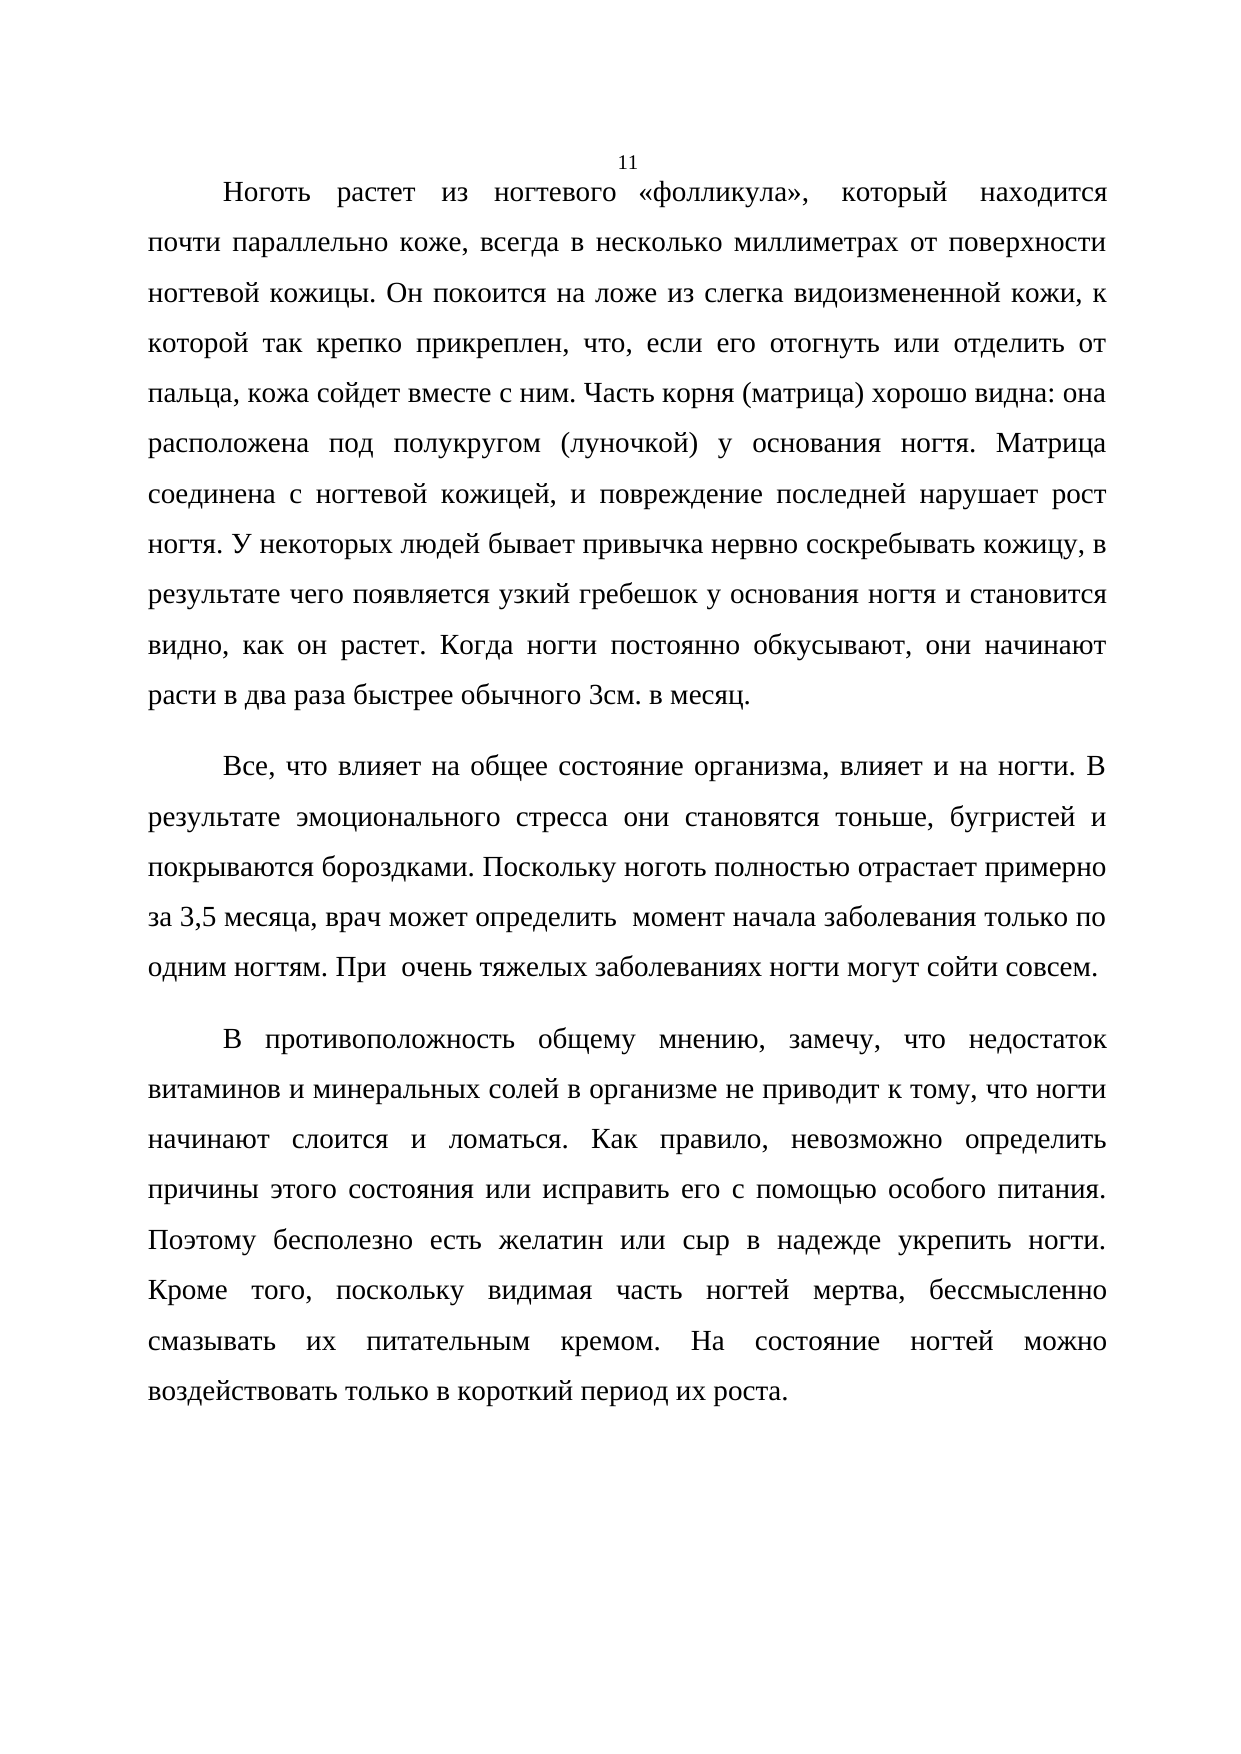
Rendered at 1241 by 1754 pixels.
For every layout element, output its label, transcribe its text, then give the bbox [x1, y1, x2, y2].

text В противоположность общему мнению, замечу, что недостаток витаминов и минеральных солей в организме не приводит к тому, что ногти начинают слоится и ломаться. Как правило, невозможно определить причины этого состояния или исправить его с помощью особого питания. Поэтому бесполезно есть желатин или сыр в надежде укрепить ногти. Кроме того, поскольку видимая часть ногтей мертва, бессмысленно смазывать их питательным кремом. На состояние ногтей можно воздействовать только в короткий период их роста. [148, 1021, 1108, 1406]
text Все, что влияет на общее состояние организма, влияет и на ногти. В результате эмоционального стресса они становятся тоньше, бугристей и покрываются бороздками. Поскольку ноготь полностью отрастает примерно за 3,5 месяца, врач может определить момент начала заболевания только по одним ногтям. При очень тяжелых заболеваниях ногти могут сойти совсем. [148, 748, 1108, 983]
text Ноготь растет из ногтевого «фолликула», который находится почти параллельно коже, всегда в несколько миллиметрах от поверхности ногтевой кожицы. Он покоится на ложе из слегка видоизмененной кожи, к которой так крепко прикреплен, что, если его отогнуть или отделить от пальца, кожа сойдет вместе с ним. Часть корня (матрица) хорошо видна: она расположена под полукругом (луночкой) у основания ногтя. Матрица соединена с ногтевой кожицей, и повреждение последней нарушает рост ногтя. У некоторых людей бывает привычка нервно соскребывать кожицу, в результате чего появляется узкий гребешок у основания ногтя и становится видно, как он растет. Когда ногти постоянно обкусывают, они начинают расти в два раза быстрее обычного 3см. в месяц. [148, 174, 1108, 711]
